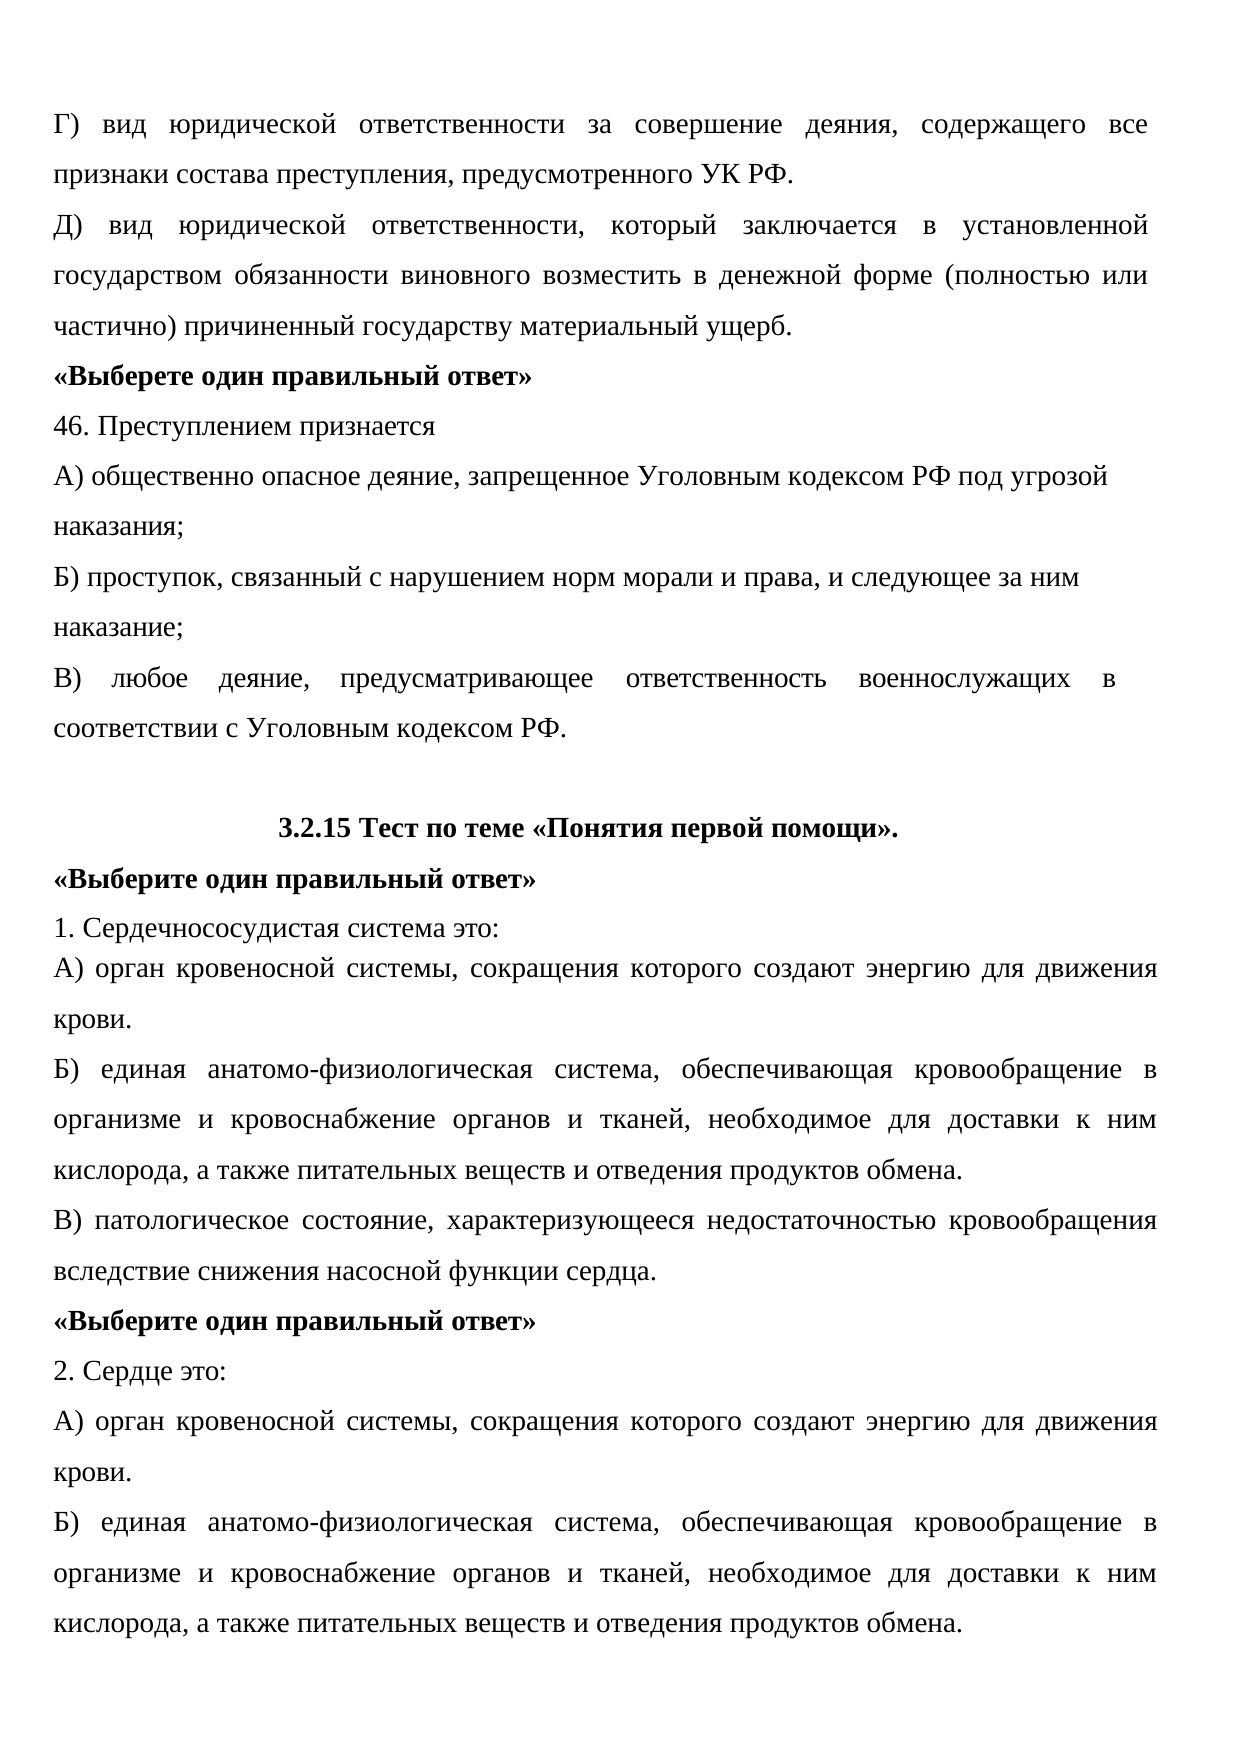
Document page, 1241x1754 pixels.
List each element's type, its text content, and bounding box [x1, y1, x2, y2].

text А) общественно опасное деяние, запрещенное Уголовным кодексом РФ под угрозой наказания; [53, 458, 1190, 542]
text А) орган кровеносной системы, сокращения которого создают энергию для движения крови. [53, 1403, 1158, 1487]
list Преступлением признается [53, 408, 1190, 441]
subtitle Тест по теме «Понятия первой помощи». [278, 811, 1190, 844]
list Сердечнососудистая система это: [53, 911, 1190, 944]
text В) любое деяние, предусматривающее ответственность военнослужащих в соответствии с Уголовным кодексом РФ. [53, 660, 1149, 744]
text «Выберите один правильный ответ» [53, 861, 1190, 894]
subtitle «Выберите один правильный ответ» [53, 1303, 1190, 1337]
subtitle «Выберете один правильный ответ» [53, 358, 1190, 391]
text А) орган кровеносной системы, сокращения которого создают энергию для движения крови. [53, 951, 1158, 1034]
text Г) вид юридической ответственности за совершение деяния, содержащего все признаки состава преступления, предусмотренного УК РФ. [53, 106, 1149, 190]
text Б) проступок, связанный с нарушением норм морали и права, и следующее за ним наказание; [53, 559, 1190, 643]
text Д) вид юридической ответственности, который заключается в установленной государством обязанности виновного возместить в денежной форме (полностью или частично) причиненный государству материальный ущерб. [53, 207, 1149, 341]
text В) патологическое состояние, характеризующееся недостаточностью кровообращения вследствие снижения насосной функции сердца. [53, 1202, 1158, 1286]
list Сердце это: [53, 1353, 1190, 1387]
